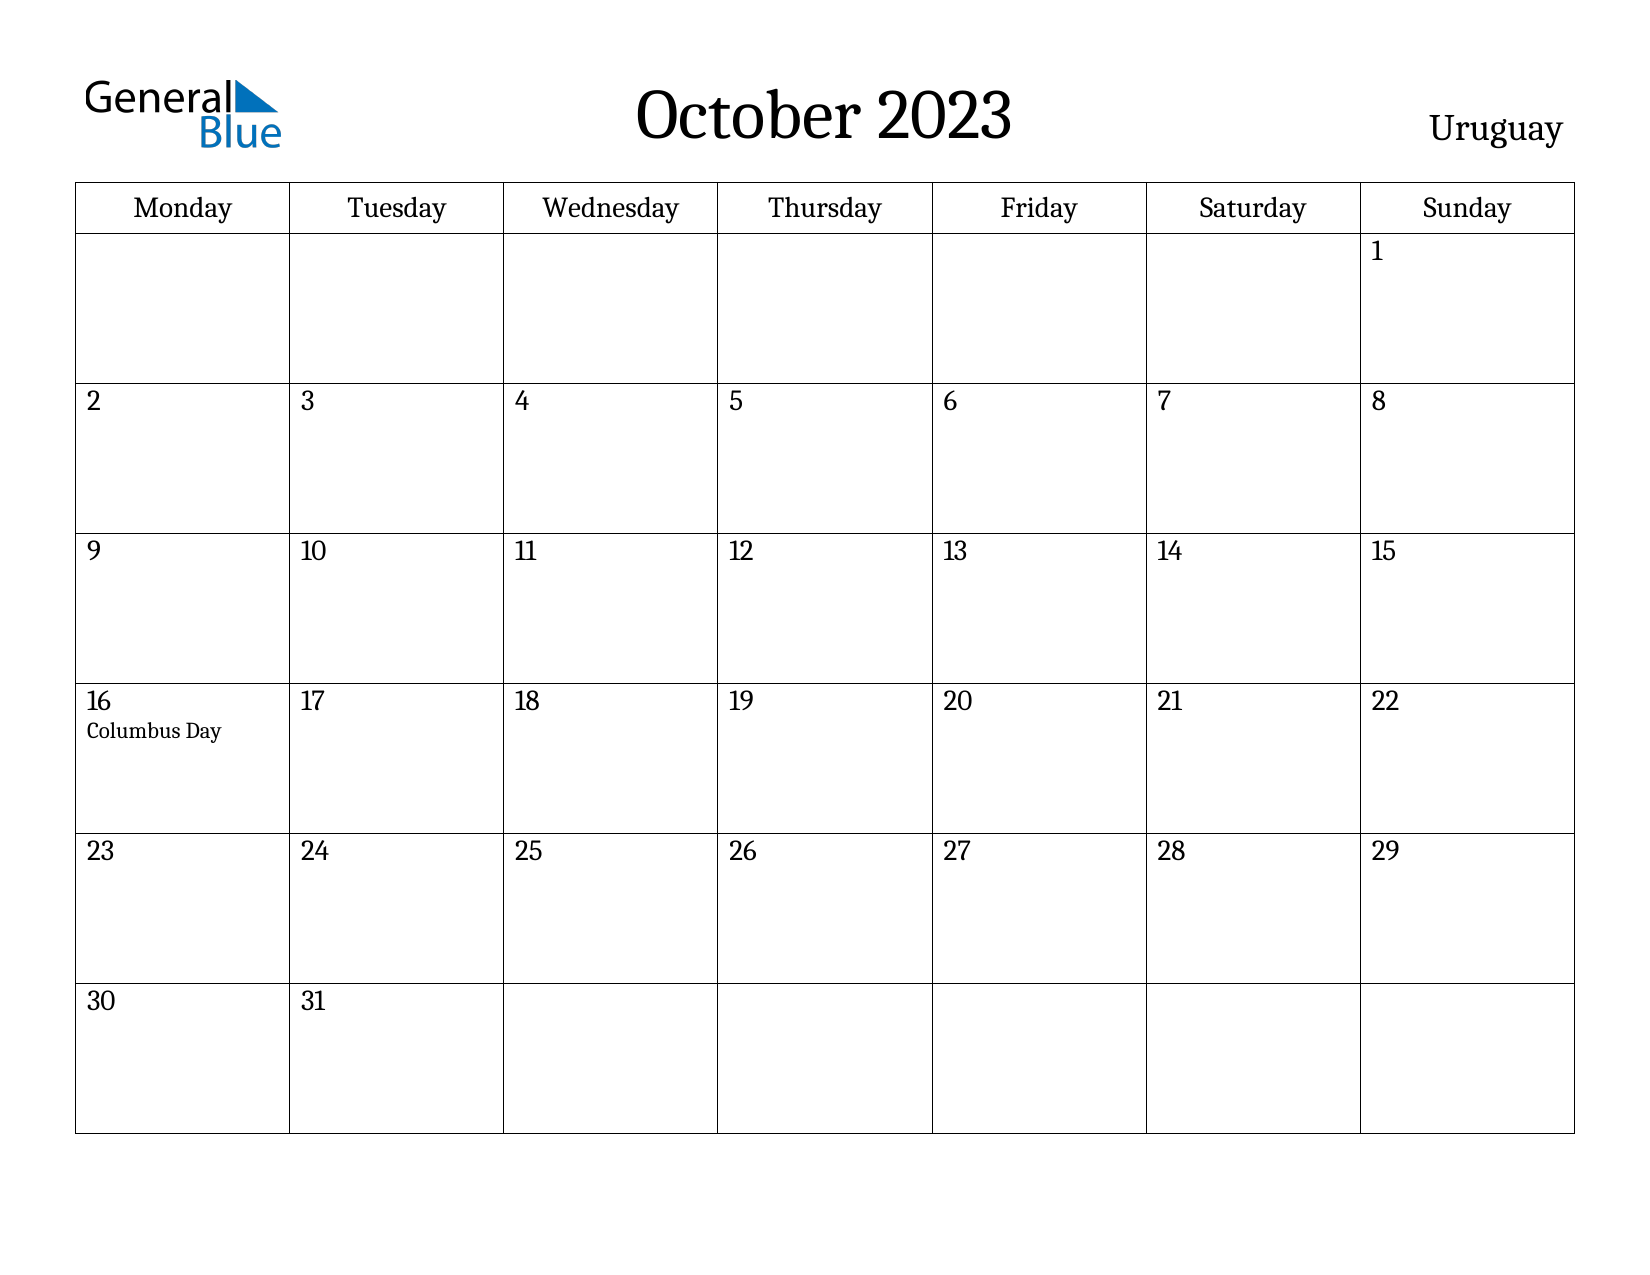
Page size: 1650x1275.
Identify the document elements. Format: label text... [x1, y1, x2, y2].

table_cell [718, 717, 932, 833]
table_cell 11 [504, 534, 717, 567]
table_cell [1361, 417, 1574, 533]
table_cell Sunday [1361, 183, 1574, 233]
table_cell Thursday [718, 183, 932, 233]
table_cell [290, 868, 503, 983]
table_cell [504, 567, 717, 683]
table_cell [504, 267, 717, 383]
table_cell 6 [933, 384, 1146, 417]
table_header October 2023 [504, 75, 1146, 182]
table_cell [933, 234, 1146, 267]
table_header [76, 75, 503, 182]
table_cell [504, 984, 717, 1017]
table_cell [1147, 1018, 1360, 1133]
table_cell 26 [718, 834, 932, 867]
table_cell [718, 567, 932, 683]
table_cell [290, 267, 503, 383]
table_cell [504, 234, 717, 267]
table_cell 22 [1361, 684, 1574, 717]
table_cell [1147, 717, 1360, 833]
table_cell 19 [718, 684, 932, 717]
table_cell [718, 868, 932, 983]
table_header Uruguay [1146, 75, 1574, 182]
table_cell 18 [504, 684, 717, 717]
table_cell 2 [76, 384, 289, 417]
table_cell [933, 984, 1146, 1017]
table_cell 27 [933, 834, 1146, 867]
table_cell [76, 868, 289, 983]
table_cell 29 [1361, 834, 1574, 867]
table_cell [76, 267, 289, 383]
table_cell [504, 1018, 717, 1133]
table_cell 16 [76, 684, 289, 717]
table_cell 17 [290, 684, 503, 717]
table_cell [1361, 984, 1574, 1017]
table_cell [290, 417, 503, 533]
table_cell Tuesday [290, 183, 503, 233]
table_cell 7 [1147, 384, 1360, 417]
table_cell [290, 717, 503, 833]
table_cell 20 [933, 684, 1146, 717]
table_cell [290, 1018, 503, 1133]
table_cell [504, 868, 717, 983]
table_cell [76, 234, 289, 267]
table_cell [718, 234, 932, 267]
table_cell [1147, 267, 1360, 383]
table_cell [718, 267, 932, 383]
table_cell 12 [718, 534, 932, 567]
table_cell 30 [76, 984, 289, 1017]
table_cell [504, 717, 717, 833]
table_cell Monday [76, 183, 289, 233]
table_cell Friday [933, 183, 1146, 233]
table_cell Saturday [1147, 183, 1360, 233]
picture [86, 80, 281, 148]
table_cell 13 [933, 534, 1146, 567]
table_cell [718, 984, 932, 1017]
table_cell [76, 567, 289, 683]
table_cell 24 [290, 834, 503, 867]
table_cell [933, 267, 1146, 383]
table_cell 3 [290, 384, 503, 417]
table_cell [933, 1018, 1146, 1133]
table_cell [290, 234, 503, 267]
table_cell [1361, 717, 1574, 833]
table_cell 23 [76, 834, 289, 867]
table_cell 9 [76, 534, 289, 567]
table_cell [933, 717, 1146, 833]
table_cell [76, 1018, 289, 1133]
table_cell [1361, 1018, 1574, 1133]
table_cell [290, 567, 503, 683]
table_cell 31 [290, 984, 503, 1017]
table_cell 14 [1147, 534, 1360, 567]
table_cell [1361, 868, 1574, 983]
table_cell [933, 868, 1146, 983]
table_cell [1147, 234, 1360, 267]
table_cell [1361, 567, 1574, 683]
table_cell [1147, 984, 1360, 1017]
table_cell 8 [1361, 384, 1574, 417]
table_cell 1 [1361, 234, 1574, 267]
table_cell Wednesday [504, 183, 717, 233]
table_cell 10 [290, 534, 503, 567]
table_cell 4 [504, 384, 717, 417]
table_cell [1361, 267, 1574, 383]
table_cell 25 [504, 834, 717, 867]
table_cell [1147, 868, 1360, 983]
table_cell [76, 417, 289, 533]
table_cell 28 [1147, 834, 1360, 867]
table_cell [1147, 417, 1360, 533]
table_cell 21 [1147, 684, 1360, 717]
table_cell 15 [1361, 534, 1574, 567]
table_cell [504, 417, 717, 533]
table_cell [933, 567, 1146, 683]
table_cell [1147, 567, 1360, 683]
table_cell [718, 417, 932, 533]
table_cell [718, 1018, 932, 1133]
table_cell [933, 417, 1146, 533]
table_cell 5 [718, 384, 932, 417]
table_cell Columbus Day [76, 717, 289, 833]
